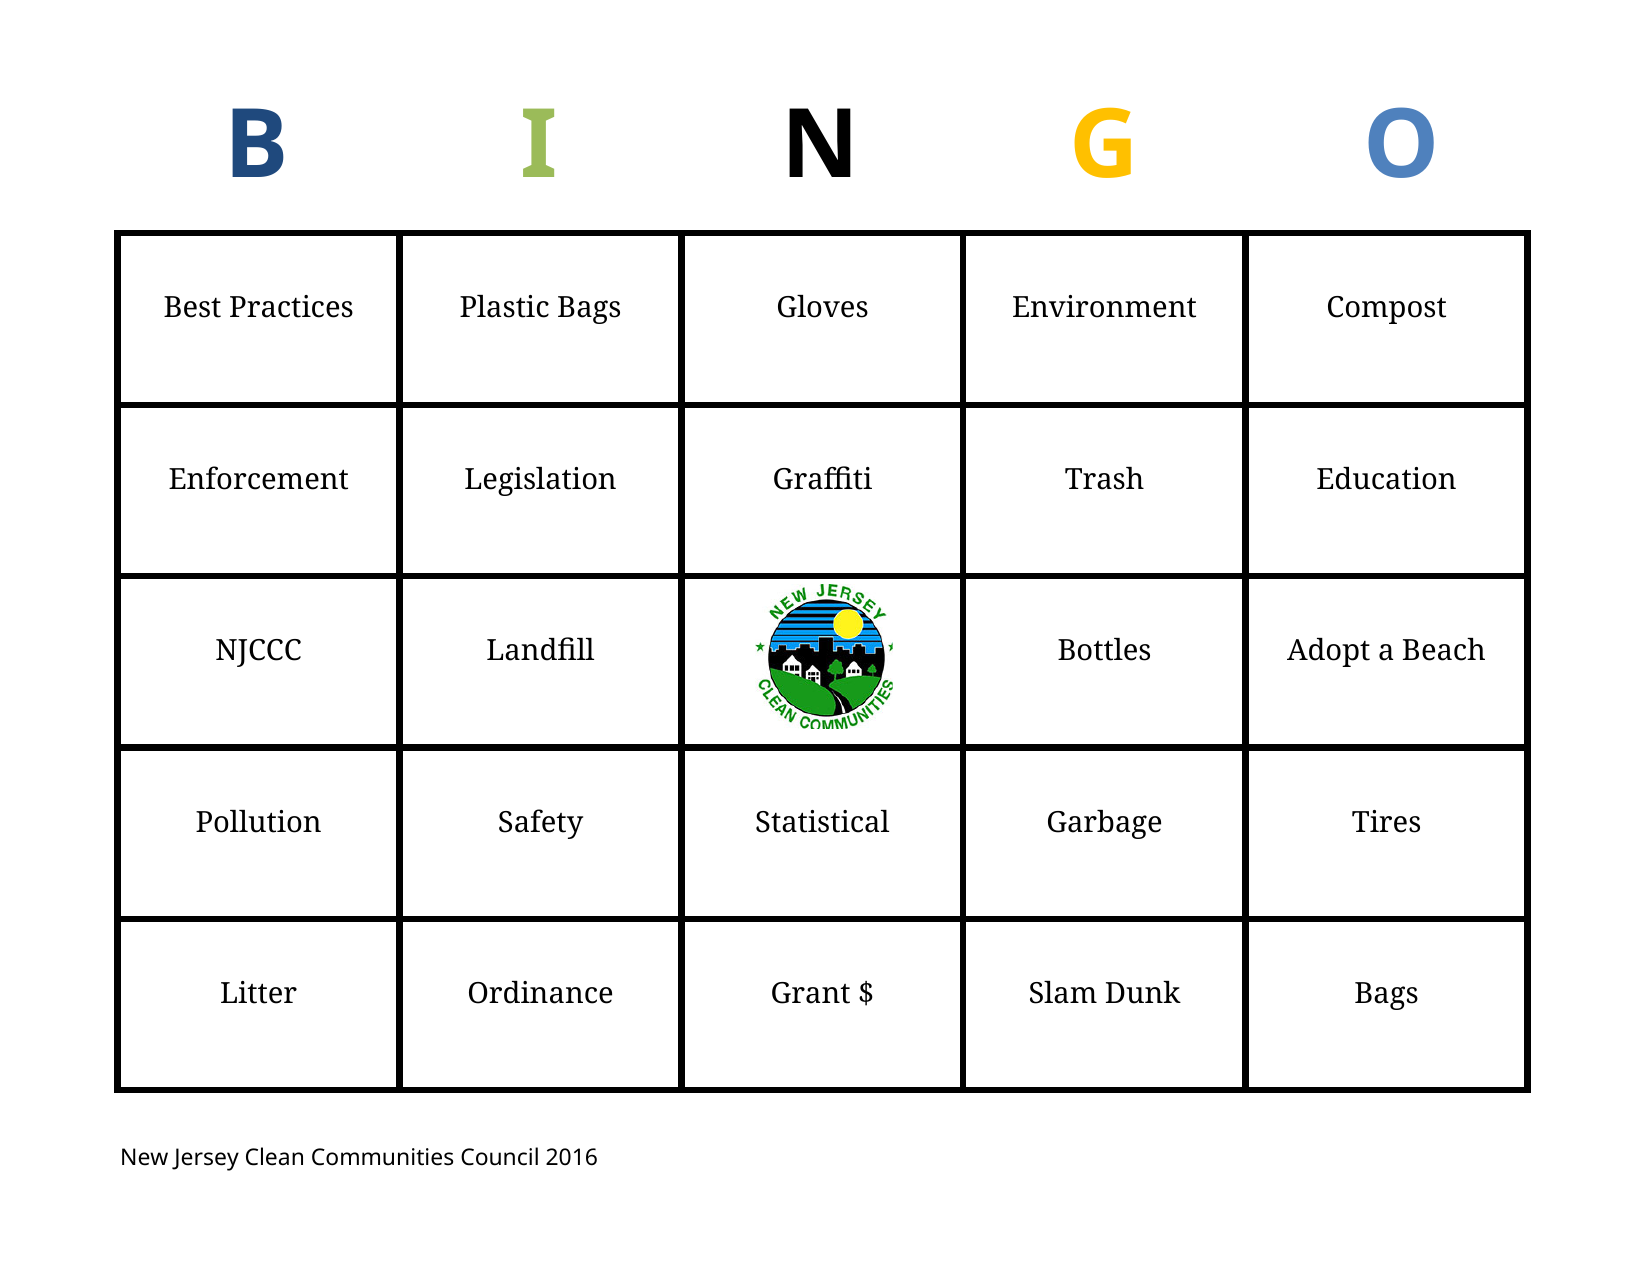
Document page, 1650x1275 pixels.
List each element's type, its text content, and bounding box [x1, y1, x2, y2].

table_cell Litter [121, 922, 396, 1087]
table_cell Trash [966, 408, 1242, 573]
table_cell Grant $ [685, 922, 960, 1087]
table_cell Adopt a Beach [1249, 579, 1524, 744]
table_cell Legislation [403, 408, 678, 573]
table_header Gloves [685, 236, 960, 402]
table_cell [685, 579, 960, 744]
picture [755, 584, 893, 729]
table_cell Bottles [966, 579, 1242, 744]
table_cell NJCCC [121, 579, 396, 744]
table_cell Safety [403, 751, 678, 916]
table_cell Pollution [121, 751, 396, 916]
table_header Plastic Bags [403, 236, 678, 402]
table_cell Tires [1249, 751, 1524, 916]
table_cell Garbage [966, 751, 1242, 916]
table_header Best Practices [121, 236, 396, 402]
table_cell Bags [1249, 922, 1524, 1087]
table_cell Education [1249, 408, 1524, 573]
table_cell Graffiti [685, 408, 960, 573]
table_cell Landfill [403, 579, 678, 744]
table_header Environment [966, 236, 1242, 402]
table_header Compost [1249, 236, 1524, 402]
table_cell Slam Dunk [966, 922, 1242, 1087]
table_cell Enforcement [121, 408, 396, 573]
table_cell Ordinance [403, 922, 678, 1087]
table_cell Statistical [685, 751, 960, 916]
